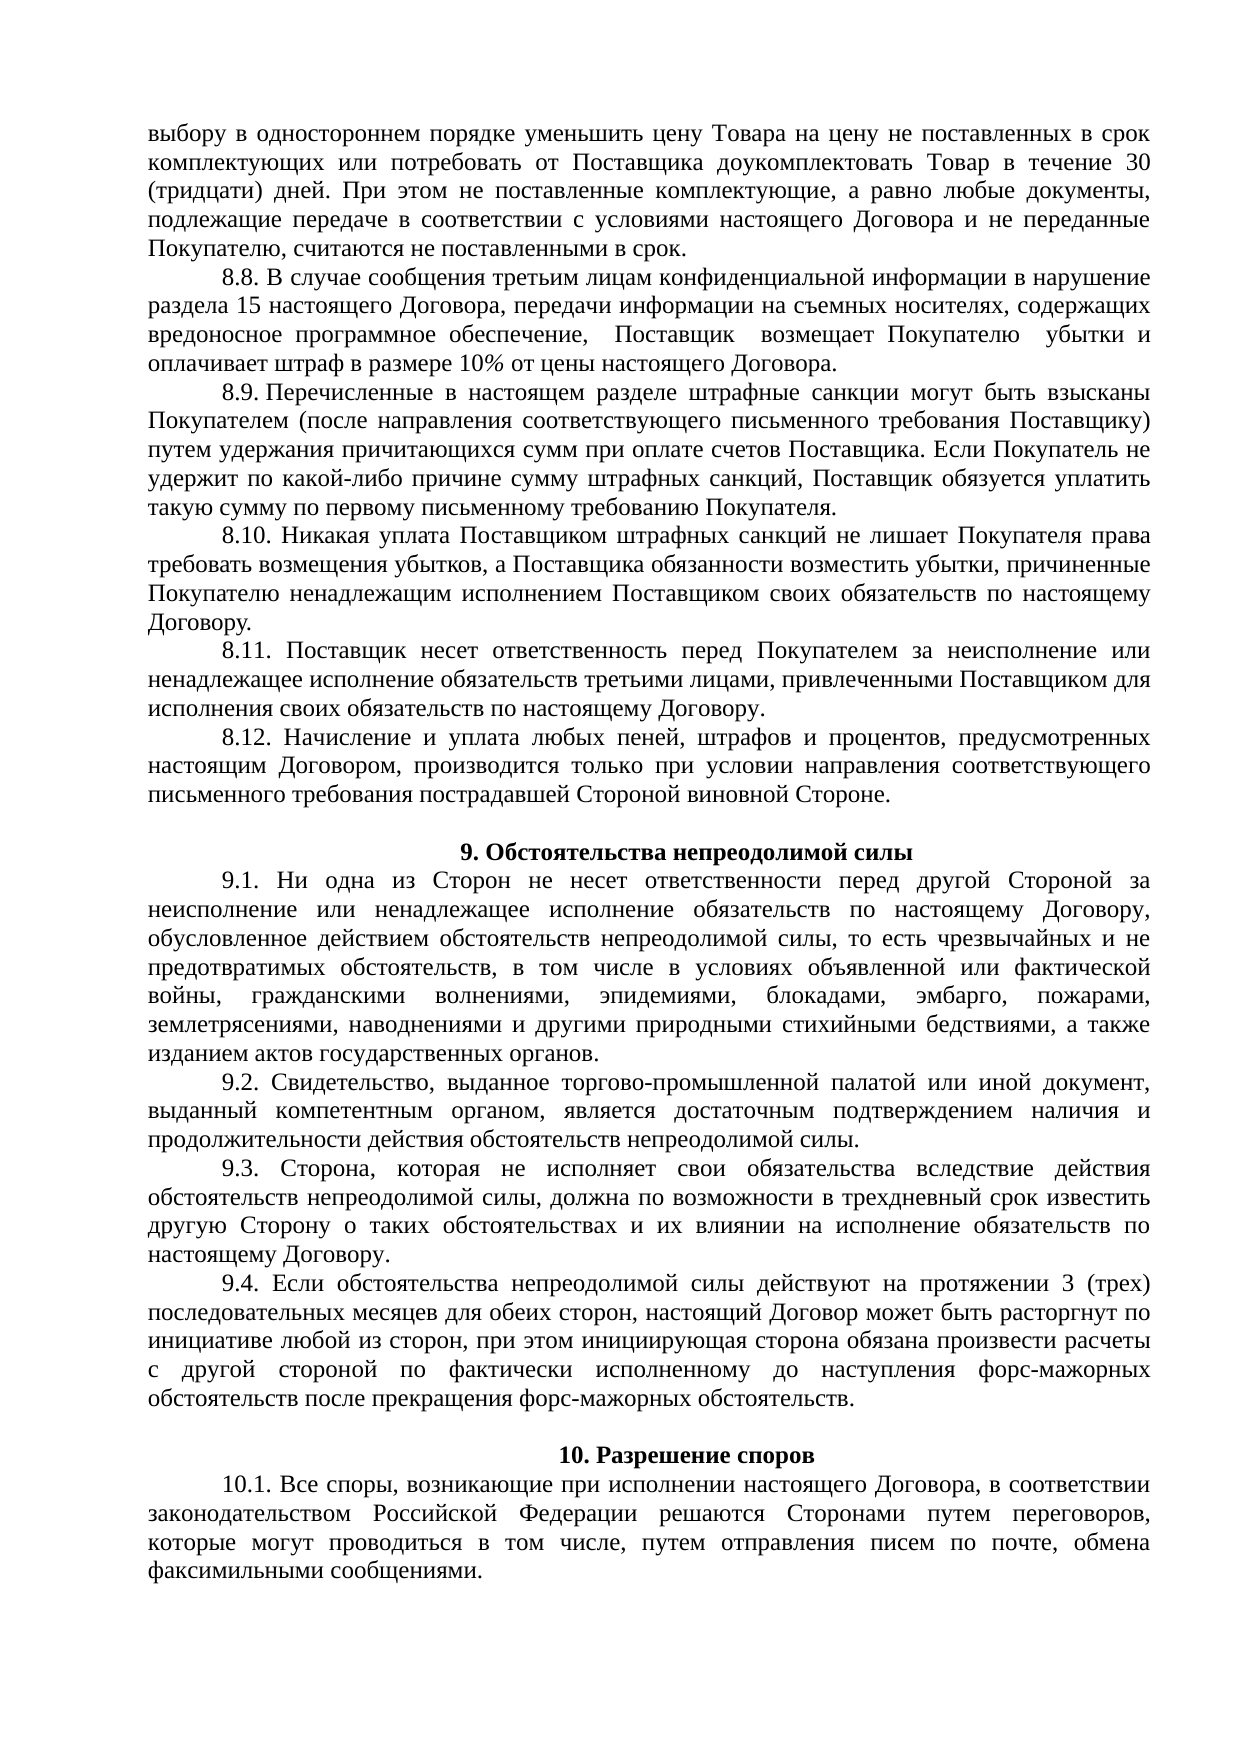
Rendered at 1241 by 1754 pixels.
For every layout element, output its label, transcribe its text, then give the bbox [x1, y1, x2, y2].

text 9.3. Сторона, которая не исполняет свои обязательства вследствие действия обстоятельств непреодолимой силы, должна по возможности в трехдневный срок известить другую Сторону о таких обстоятельствах и их влиянии на исполнение обязательств по настоящему Договору. [148, 1153, 1152, 1268]
text 8.9. Перечисленные в настоящем разделе штрафные санкции могут быть взысканы Покупателем (после направления соответствующего письменного требования Поставщику) путем удержания причитающихся сумм при оплате счетов Поставщика. Если Покупатель не удержит по какой-либо причине сумму штрафных санкций, Поставщик обязуется уплатить такую сумму по первому письменному требованию Покупателя. [148, 377, 1152, 521]
text 10.1. Все споры, возникающие при исполнении настоящего Договора, в соответствии законодательством Российской Федерации решаются Сторонами путем переговоров, которые могут проводиться в том числе, путем отправления писем по почте, обмена факсимильными сообщениями. [148, 1469, 1152, 1584]
text 10. Разрешение споров [148, 1441, 1152, 1469]
text 9.2. Свидетельство, выданное торгово-промышленной палатой или иной документ, выданный компетентным органом, является достаточным подтверждением наличия и продолжительности действия обстоятельств непреодолимой силы. [148, 1067, 1152, 1153]
text 8.10. Никакая уплата Поставщиком штрафных санкций не лишает Покупателя права требовать возмещения убытков, а Поставщика обязанности возместить убытки, причиненные Покупателю ненадлежащим исполнением Поставщиком своих обязательств по настоящему Договору. [148, 521, 1152, 636]
text 8.11. Поставщик несет ответственность перед Покупателем за неисполнение или ненадлежащее исполнение обязательств третьими лицами, привлеченными Поставщиком для исполнения своих обязательств по настоящему Договору. [148, 636, 1152, 722]
text 9. Обстоятельства непреодолимой силы [148, 837, 1152, 866]
text 9.1. Ни одна из Сторон не несет ответственности перед другой Стороной за неисполнение или ненадлежащее исполнение обязательств по настоящему Договору, обусловленное действием обстоятельств непреодолимой силы, то есть чрезвычайных и не предотвратимых обстоятельств, в том числе в условиях объявленной или фактической войны, гражданскими волнениями, эпидемиями, блокадами, эмбарго, пожарами, землетрясениями, наводнениями и другими природными стихийными бедствиями, а также изданием актов государственных органов. [148, 866, 1152, 1067]
text 8.12. Начисление и уплата любых пеней, штрафов и процентов, предусмотренных настоящим Договором, производится только при условии направления соответствующего письменного требования пострадавшей Стороной виновной Стороне. [148, 722, 1152, 808]
text 9.4. Если обстоятельства непреодолимой силы действуют на протяжении 3 (трех) последовательных месяцев для обеих сторон, настоящий Договор может быть расторгнут по инициативе любой из сторон, при этом инициирующая сторона обязана произвести расчеты с другой стороной по фактически исполненному до наступления форс-мажорных обстоятельств после прекращения форс-мажорных обстоятельств. [148, 1268, 1152, 1412]
text 8.8. В случае сообщения третьим лицам конфиденциальной информации в нарушение раздела 15 настоящего Договора, передачи информации на съемных носителях, содержащих вредоносное программное обеспечение, Поставщик возмещает Покупателю убытки и оплачивает штраф в размере 10% от цены настоящего Договора. [148, 262, 1152, 377]
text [148, 118, 1152, 262]
